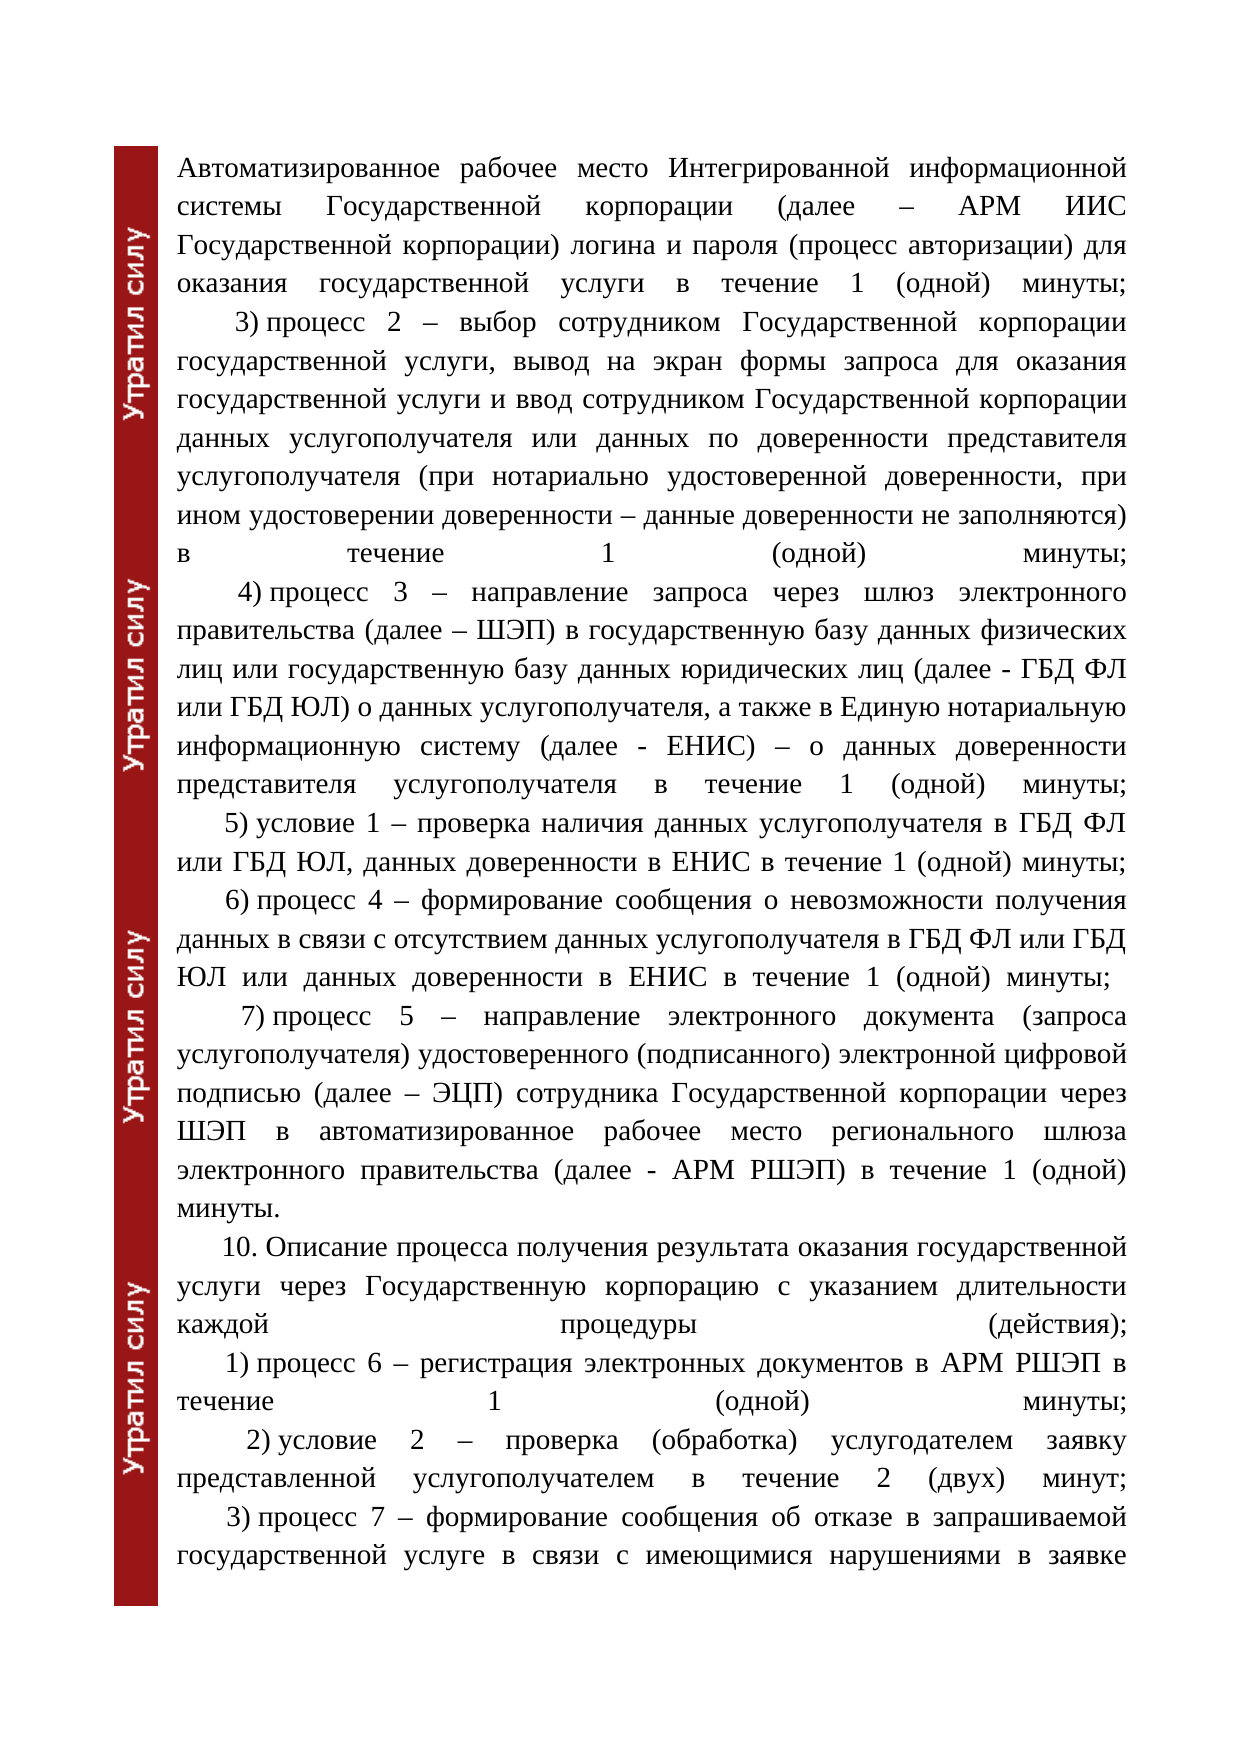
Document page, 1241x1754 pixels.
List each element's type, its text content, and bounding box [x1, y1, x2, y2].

picture [114, 146, 158, 150]
picture [114, 1571, 158, 1606]
